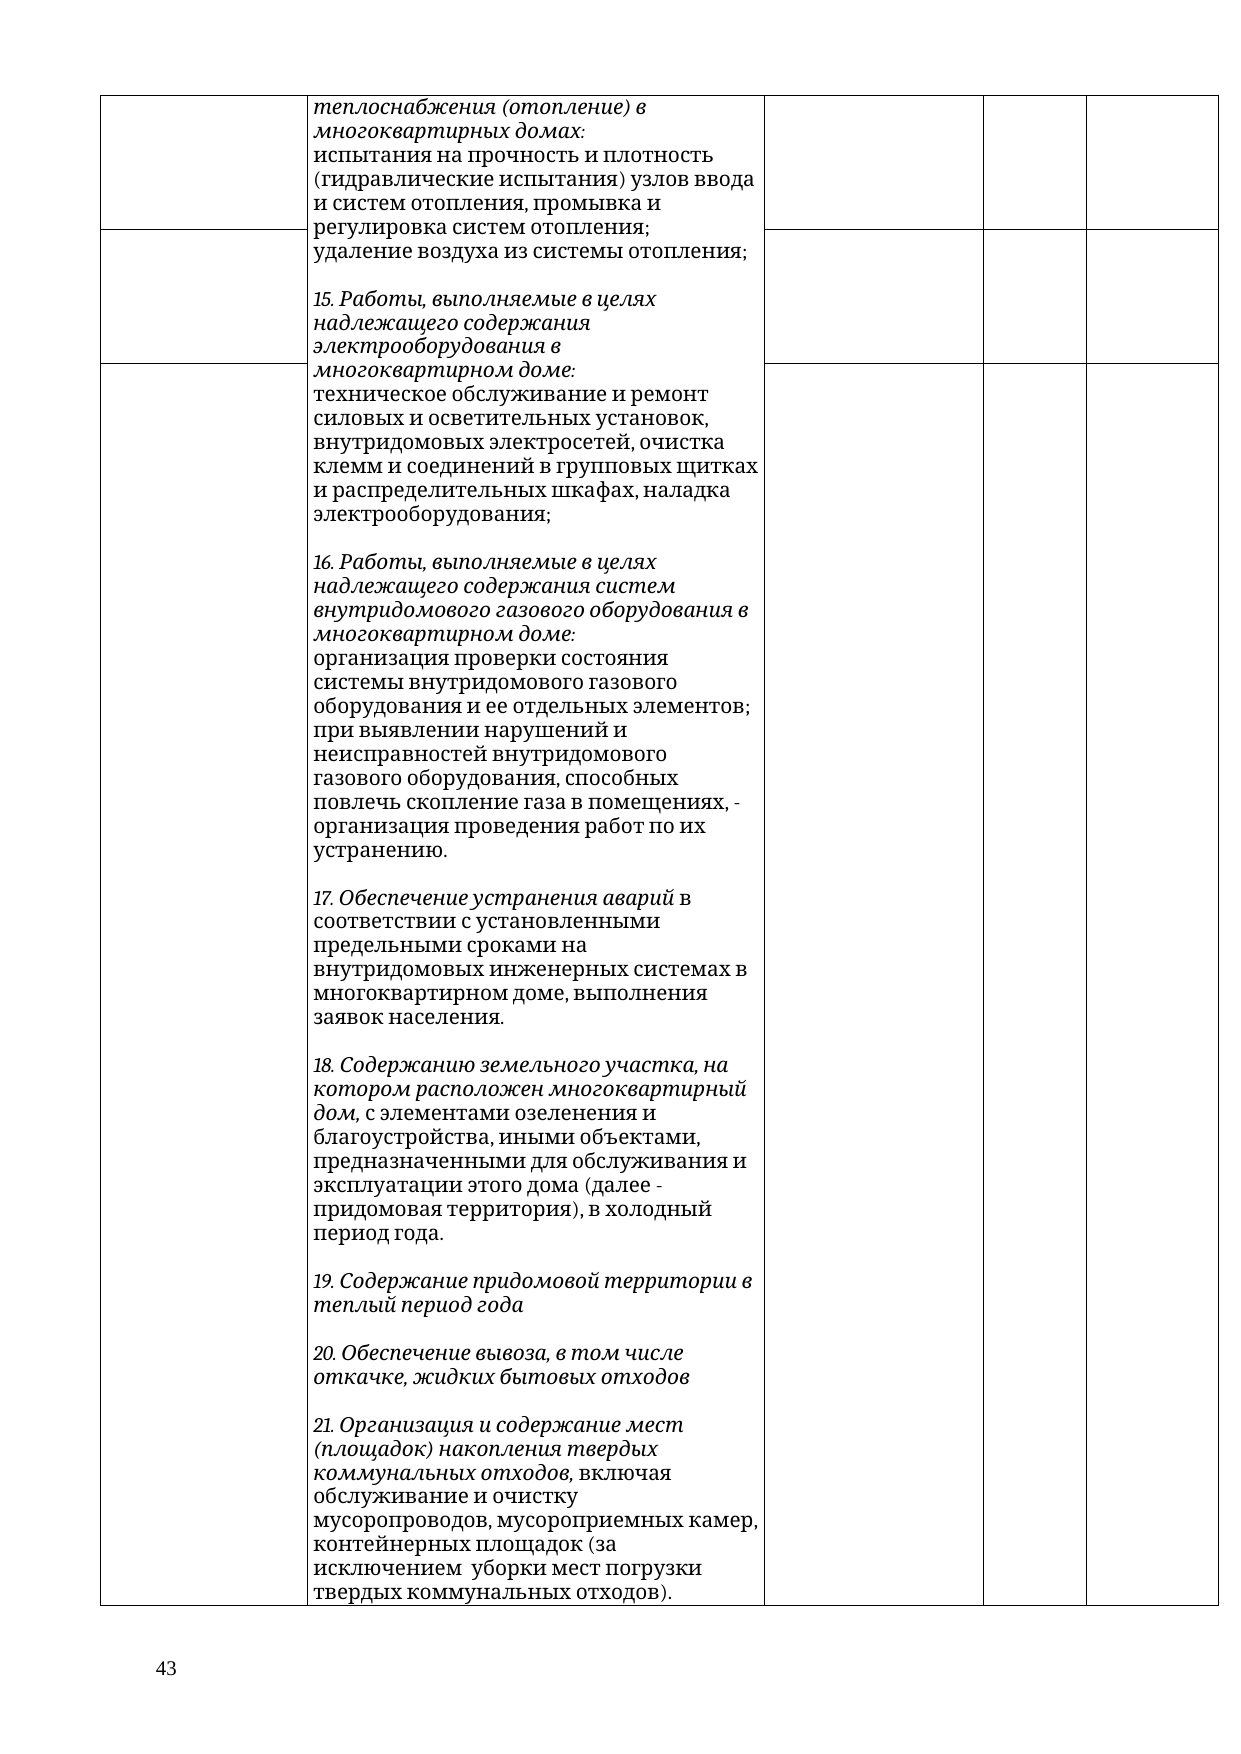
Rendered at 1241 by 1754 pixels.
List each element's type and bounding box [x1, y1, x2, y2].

table_cell [101, 364, 307, 1605]
table_cell [101, 96, 307, 229]
table_cell [984, 96, 1086, 229]
table_cell [765, 230, 983, 363]
table_cell [765, 96, 983, 229]
table_cell [1087, 230, 1218, 363]
table_cell [984, 364, 1086, 1605]
table_cell [984, 230, 1086, 363]
table_cell [1087, 364, 1218, 1605]
table_cell [101, 230, 307, 363]
table_cell [765, 364, 983, 1605]
table_cell [1087, 96, 1218, 229]
